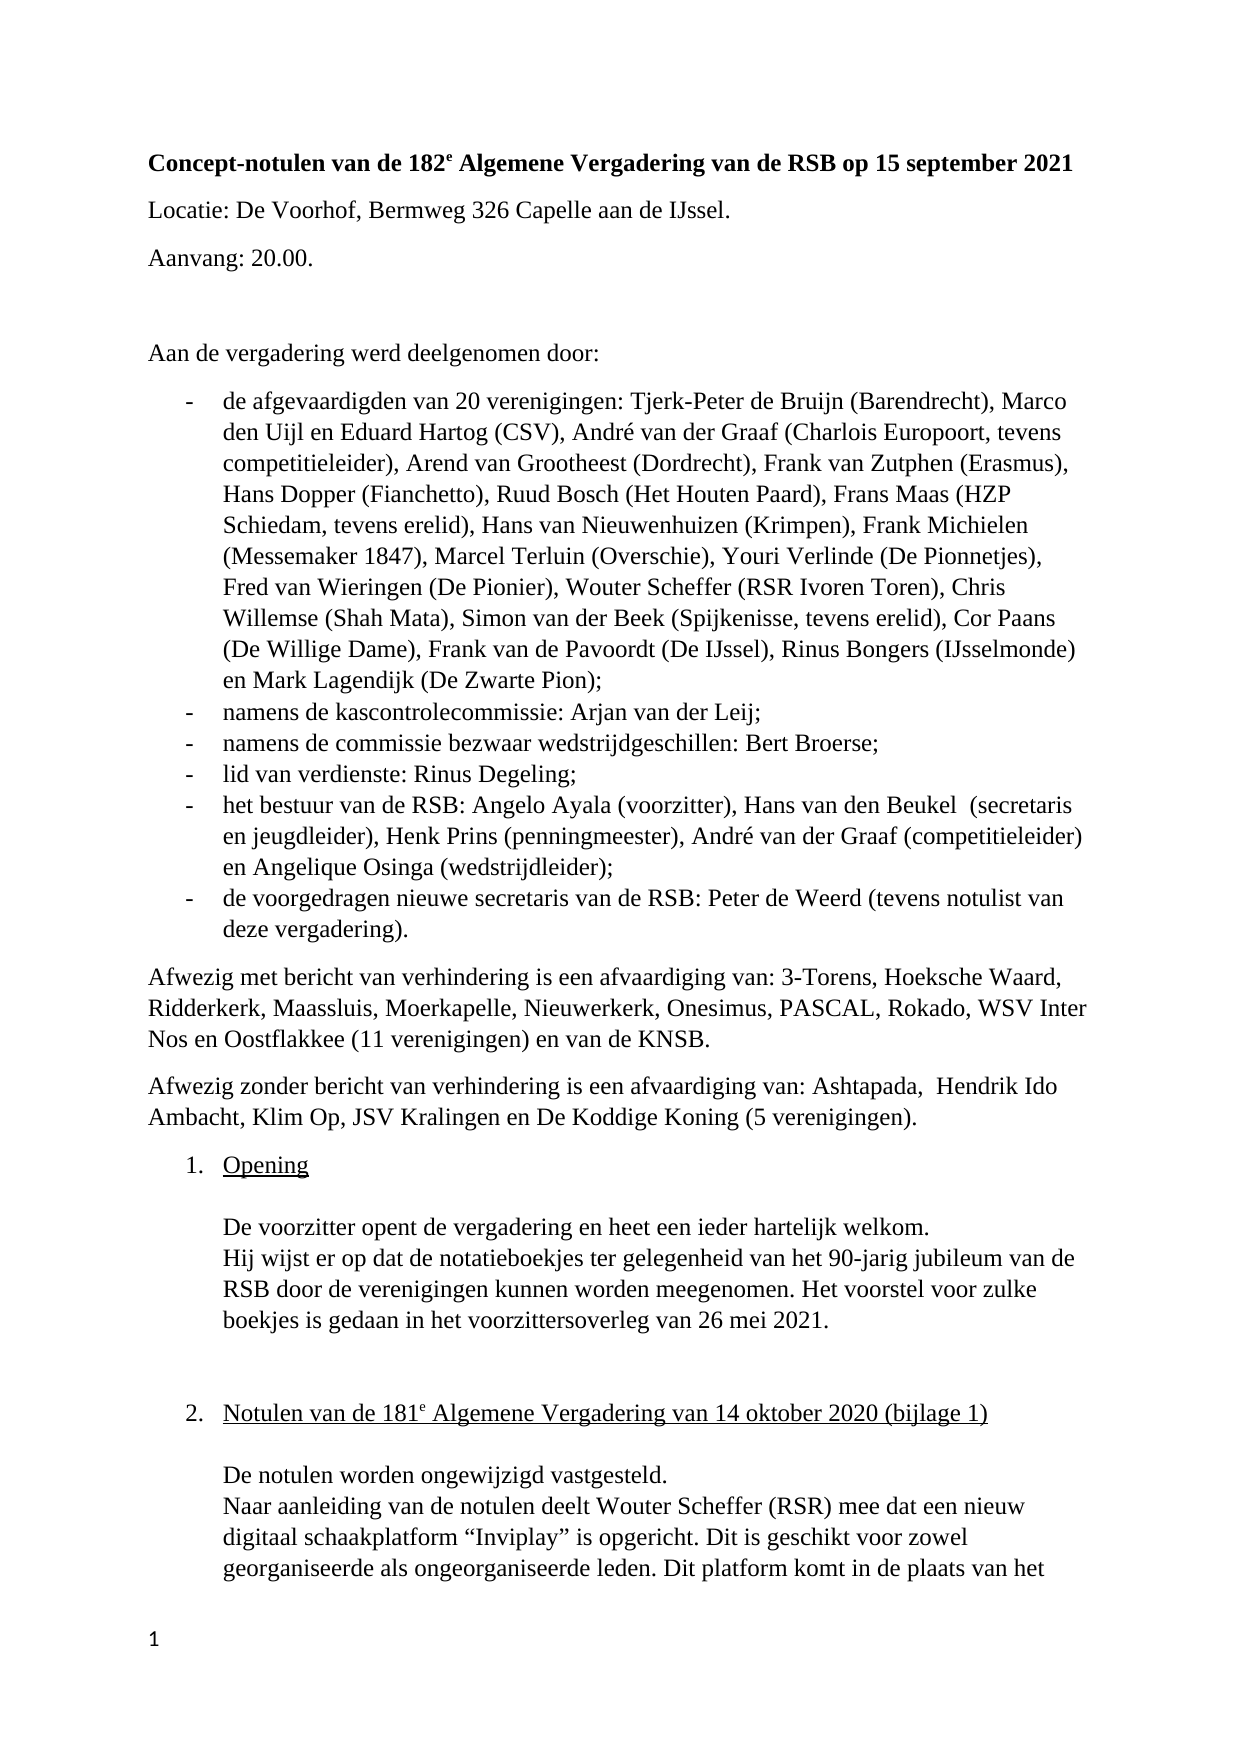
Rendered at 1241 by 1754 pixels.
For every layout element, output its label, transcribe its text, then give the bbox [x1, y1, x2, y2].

list het bestuur van de RSB: Angelo Ayala (voorzitter), Hans van den Beukel (secretaris en jeugdleider), Henk Prins (penningmeester), André van der Graaf (competitieleider) en Angelique Osinga (wedstrijdleider); [185, 790, 1092, 881]
list lid van verdienste: Rinus Degeling; [185, 759, 1092, 787]
list namens de commissie bezwaar wedstrijdgeschillen: Bert Broerse; [185, 728, 1092, 756]
list namens de kascontrolecommissie: Arjan van der Leij; [185, 697, 1092, 725]
text Afwezig zonder bericht van verhindering is een afvaardiging van: Ashtapada, Hendrik Ido Ambacht, Klim Op, JSV Kralingen en De Koddige Koning (5 verenigingen). [148, 1071, 1092, 1131]
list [185, 1398, 1092, 1582]
text Aanvang: 20.00. [148, 243, 1092, 272]
text Concept-notulen van de 182e Algemene Vergadering van de RSB op 15 september 2021 [148, 148, 1092, 176]
list de voorgedragen nieuwe secretaris van de RSB: Peter de Weerd (tevens notulist van deze vergadering). [185, 883, 1092, 943]
list de afgevaardigden van 20 verenigingen: Tjerk-Peter de Bruijn (Barendrecht), Marco den Uijl en Eduard Hartog (CSV), André van der Graaf (Charlois Europoort, tevens competitieleider), Arend van Grootheest (Dordrecht), Frank van Zutphen (Erasmus), Hans Dopper (Fianchetto), Ruud Bosch (Het Houten Paard), Frans Maas (HZP Schiedam, tevens erelid), Hans van Nieuwenhuizen (Krimpen), Frank Michielen (Messemaker 1847), Marcel Terluin (Overschie), Youri Verlinde (De Pionnetjes), Fred van Wieringen (De Pionier), Wouter Scheffer (RSR Ivoren Toren), Chris Willemse (Shah Mata), Simon van der Beek (Spijkenisse, tevens erelid), Cor Paans (De Willige Dame), Frank van de Pavoordt (De IJssel), Rinus Bongers (IJsselmonde) en Mark Lagendijk (De Zwarte Pion); [185, 386, 1092, 694]
list Opening De voorzitter opent de vergadering en heet een ieder hartelijk welkom. Hij wijst er op dat de notatieboekjes ter gelegenheid van het 90-jarig jubileum van de RSB door de verenigingen kunnen worden meegenomen. Het voorstel voor zulke boekjes is gedaan in het voorzittersoverleg van 26 mei 2021. [185, 1150, 1092, 1395]
text Locatie: De Voorhof, Bermweg 326 Capelle aan de IJssel. [148, 195, 1092, 224]
text Aan de vergadering werd deelgenomen door: [148, 338, 1092, 367]
text Afwezig met bericht van verhindering is een afvaardiging van: 3-Torens, Hoeksche Waard, Ridderkerk, Maassluis, Moerkapelle, Nieuwerkerk, Onesimus, PASCAL, Rokado, WSV Inter Nos en Oostflakkee (11 verenigingen) en van de KNSB. [148, 962, 1092, 1052]
